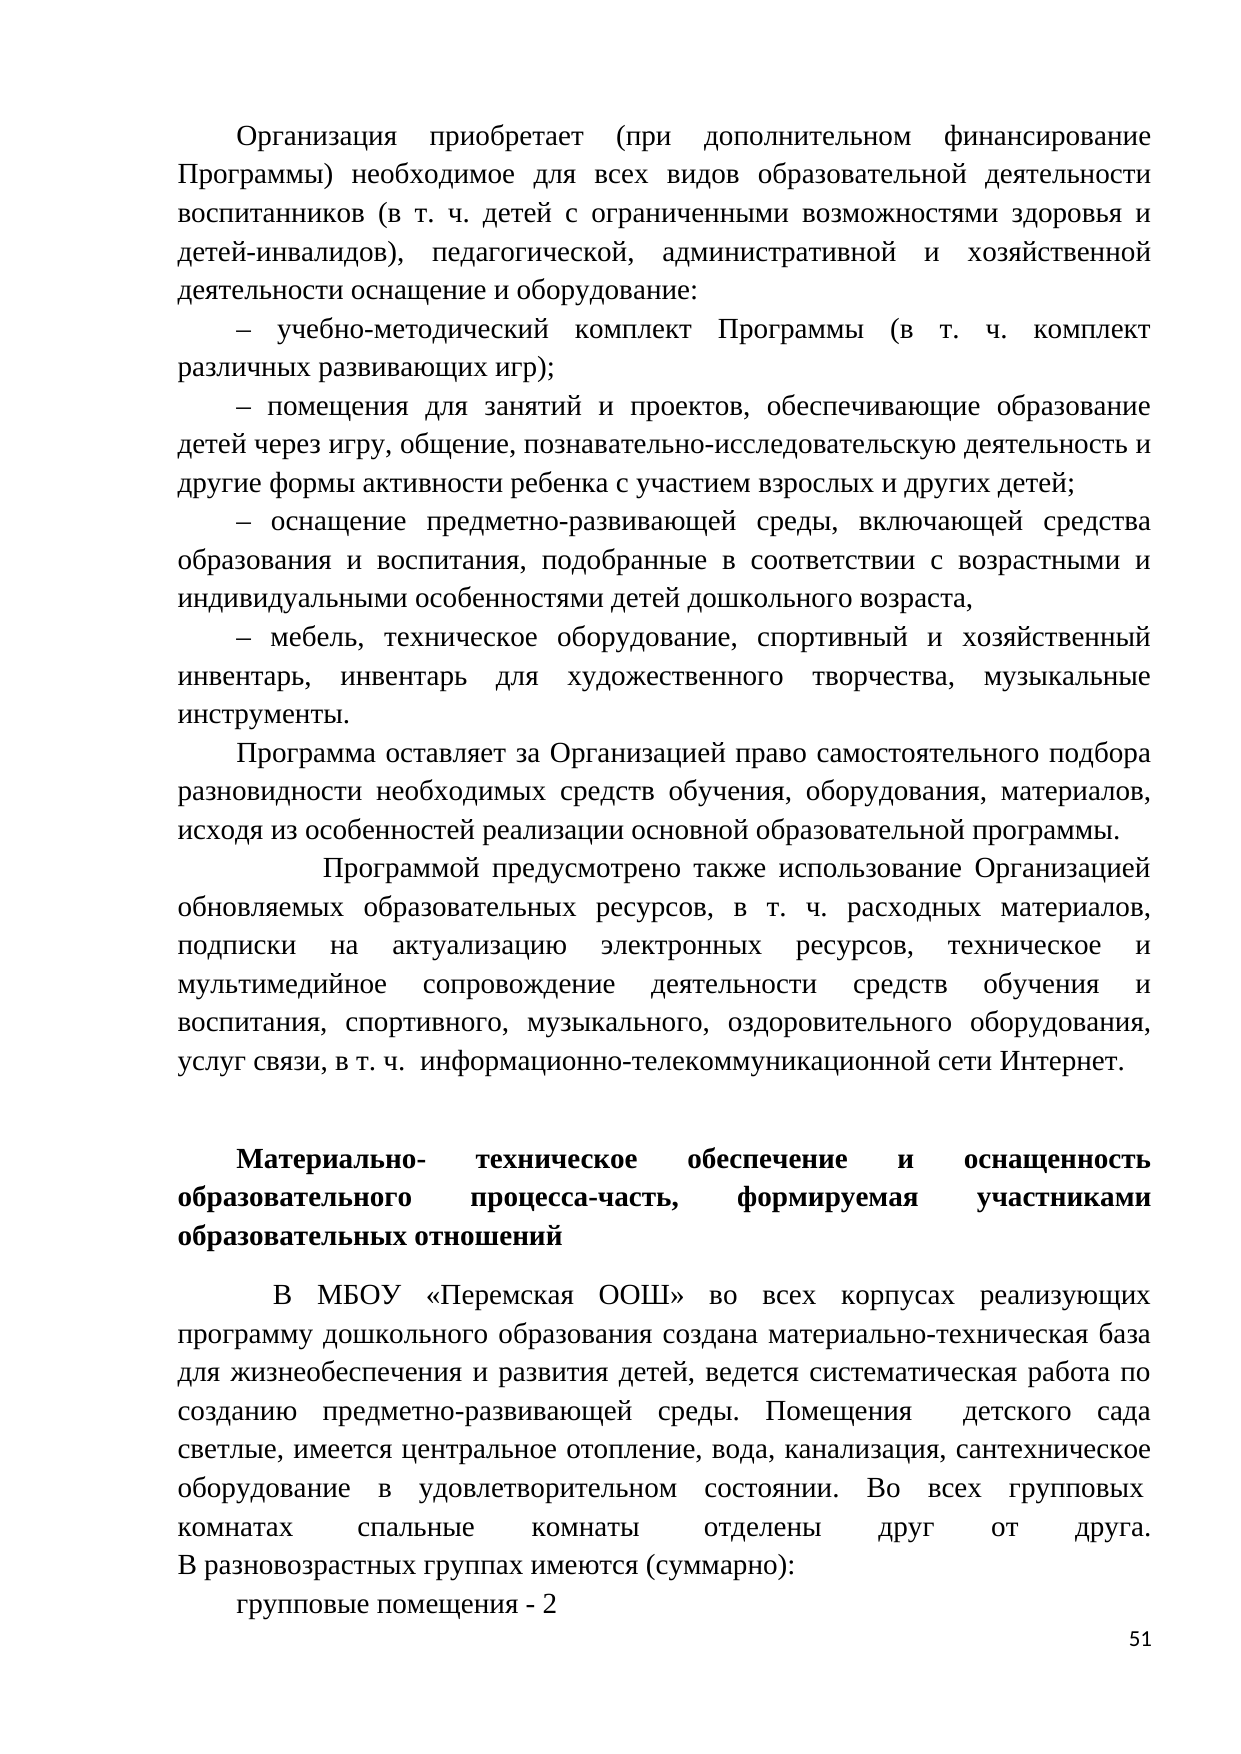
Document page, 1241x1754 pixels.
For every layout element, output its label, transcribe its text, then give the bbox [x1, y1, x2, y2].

text Организация приобретает (при дополнительном финансирование Программы) необходимое для всех видов образовательной деятельности воспитанников (в т. ч. детей с ограниченными возможностями здоровья и детей-инвалидов), педагогической, административной и хозяйственной деятельности оснащение и оборудование: [177, 118, 1152, 306]
text групповые помещения - 2 [177, 1586, 1152, 1619]
text В МБОУ «Перемская ООШ» во всех корпусах реализующих программу дошкольного образования создана материально-техническая база для жизнеобеспечения и развития детей, ведется систематическая работа по созданию предметно-развивающей среды. Помещения детского сада светлые, имеется центральное отопление, вода, канализация, сантехническое оборудование в удовлетворительном состоянии. Во всех групповых комнатах спальные комнаты отделены друг от друга. В разновозрастных группах имеются (суммарно): [177, 1277, 1152, 1581]
text – мебель, техническое оборудование, спортивный и хозяйственный инвентарь, инвентарь для художественного творчества, музыкальные инструменты. [177, 619, 1152, 730]
text Программа оставляет за Организацией право самостоятельного подбора разновидности необходимых средств обучения, оборудования, материалов, исходя из особенностей реализации основной образовательной программы. [177, 735, 1152, 845]
text Материально- техническое обеспечение и оснащенность образовательного процесса-часть, формируемая участниками образовательных отношений [177, 1141, 1152, 1252]
text – оснащение предметно-развивающей среды, включающей средства образования и воспитания, подобранные в соответствии с возрастными и индивидуальными особенностями детей дошкольного возраста, [177, 503, 1152, 614]
text – помещения для занятий и проектов, обеспечивающие образование детей через игру, общение, познавательно-исследовательскую деятельность и другие формы активности ребенка с участием взрослых и других детей; [177, 388, 1152, 498]
text Программой предусмотрено также использование Организацией обновляемых образовательных ресурсов, в т. ч. расходных материалов, подписки на актуализацию электронных ресурсов, техническое и мультимедийное сопровождение деятельности средств обучения и воспитания, спортивного, музыкального, оздоровительного оборудования, услуг связи, в т. ч. информационно-телекоммуникационной сети Интернет. [177, 850, 1152, 1077]
text – учебно-методический комплект Программы (в т. ч. комплект различных развивающих игр); [177, 311, 1152, 383]
